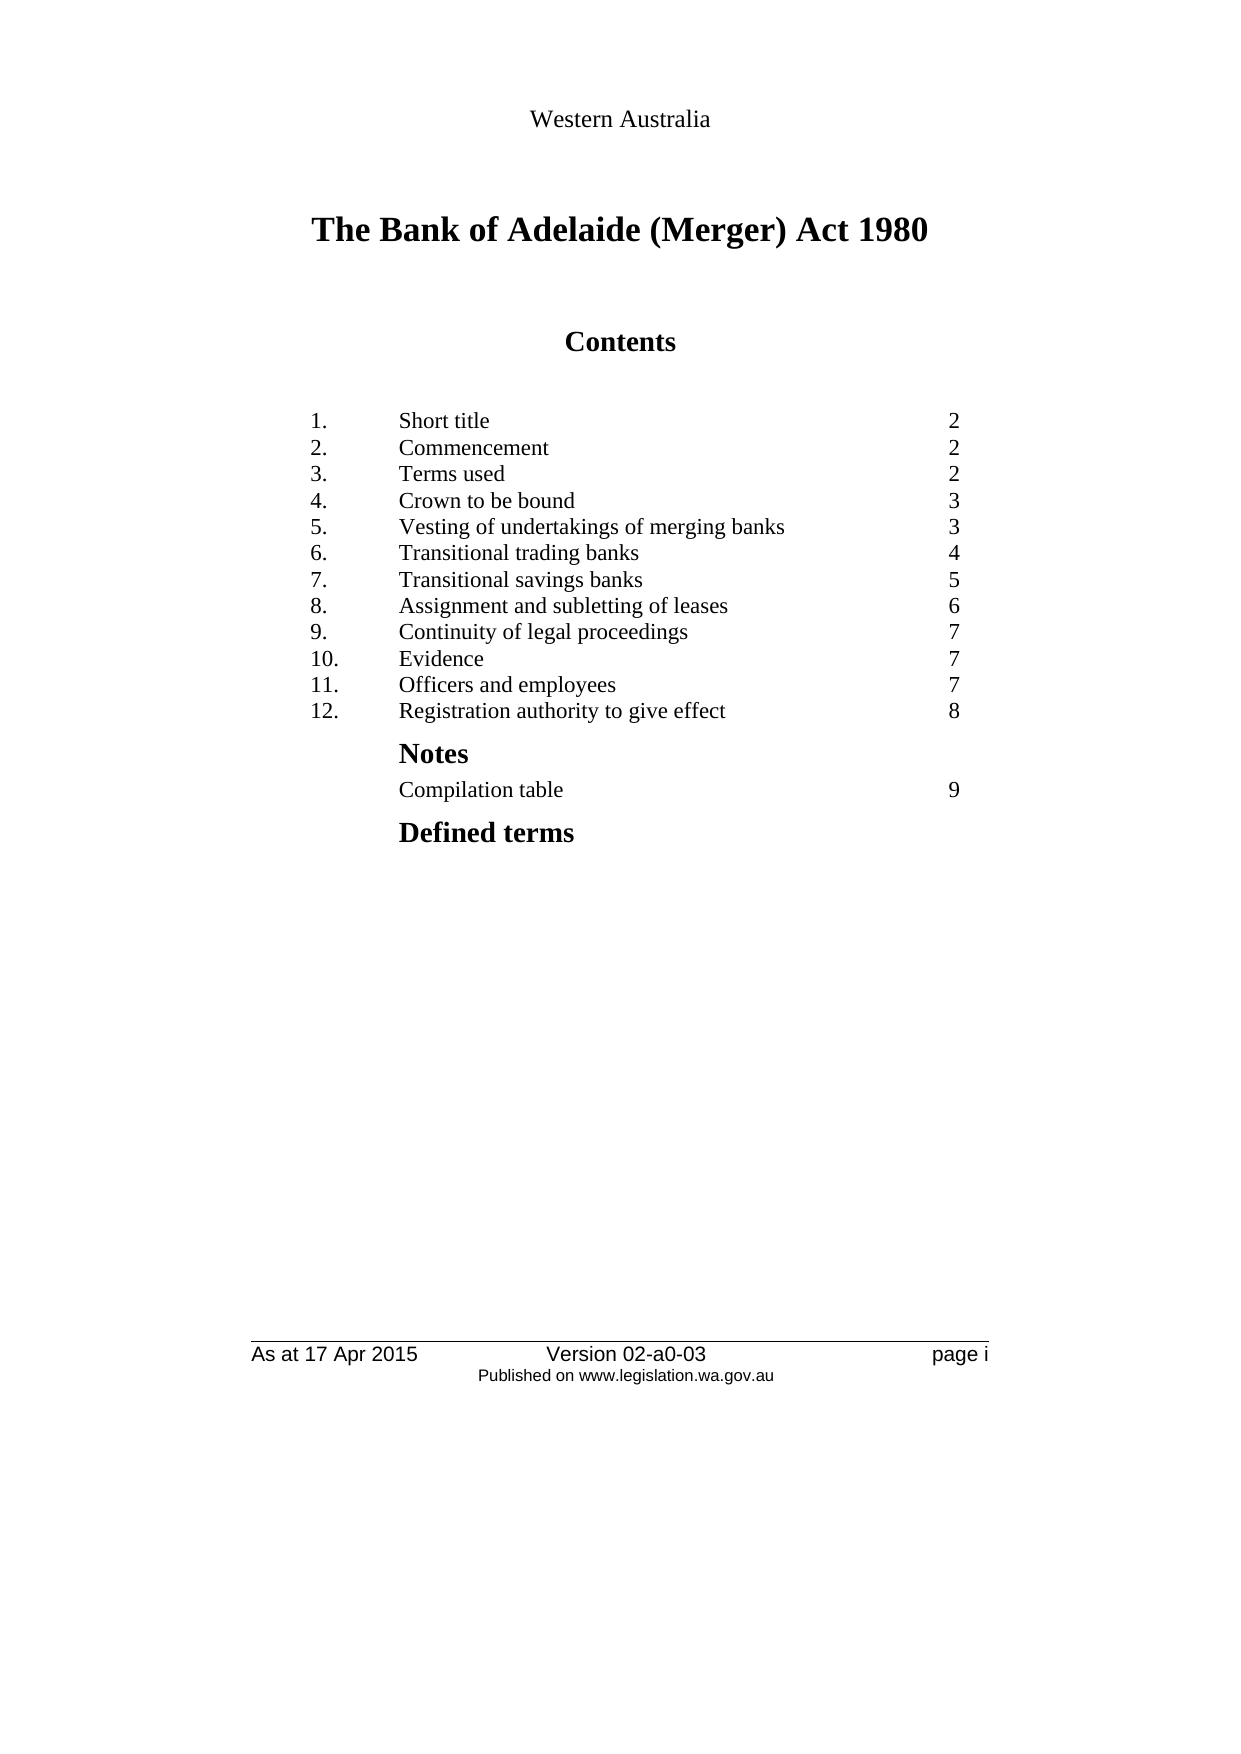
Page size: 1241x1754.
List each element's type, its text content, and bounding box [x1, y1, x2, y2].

text 8. Assignment and subletting of leases 6 [310, 592, 871, 618]
text Compilation table 9 [310, 776, 871, 802]
text 12. Registration authority to give effect 8 [310, 697, 871, 724]
text Defined terms [399, 815, 871, 848]
text The Bank of Adelaide (Merger) Act 1980 [251, 208, 989, 249]
text 7. Transitional savings banks 5 [310, 566, 871, 592]
text 9. Continuity of legal proceedings 7 [310, 618, 871, 645]
text 10. Evidence 7 [310, 645, 871, 671]
text 2. Commencement 2 [310, 434, 871, 460]
text 1. Short title 2 [310, 408, 871, 434]
text 5. Vesting of undertakings of merging banks 3 [310, 513, 871, 539]
text Contents [491, 324, 749, 358]
text 11. Officers and employees 7 [310, 671, 871, 697]
text Western Australia [251, 104, 989, 133]
text 4. Crown to be bound 3 [310, 487, 871, 513]
text 6. Transitional trading banks 4 [310, 539, 871, 566]
text Notes [399, 736, 871, 770]
text 3. Terms used 2 [310, 460, 871, 487]
